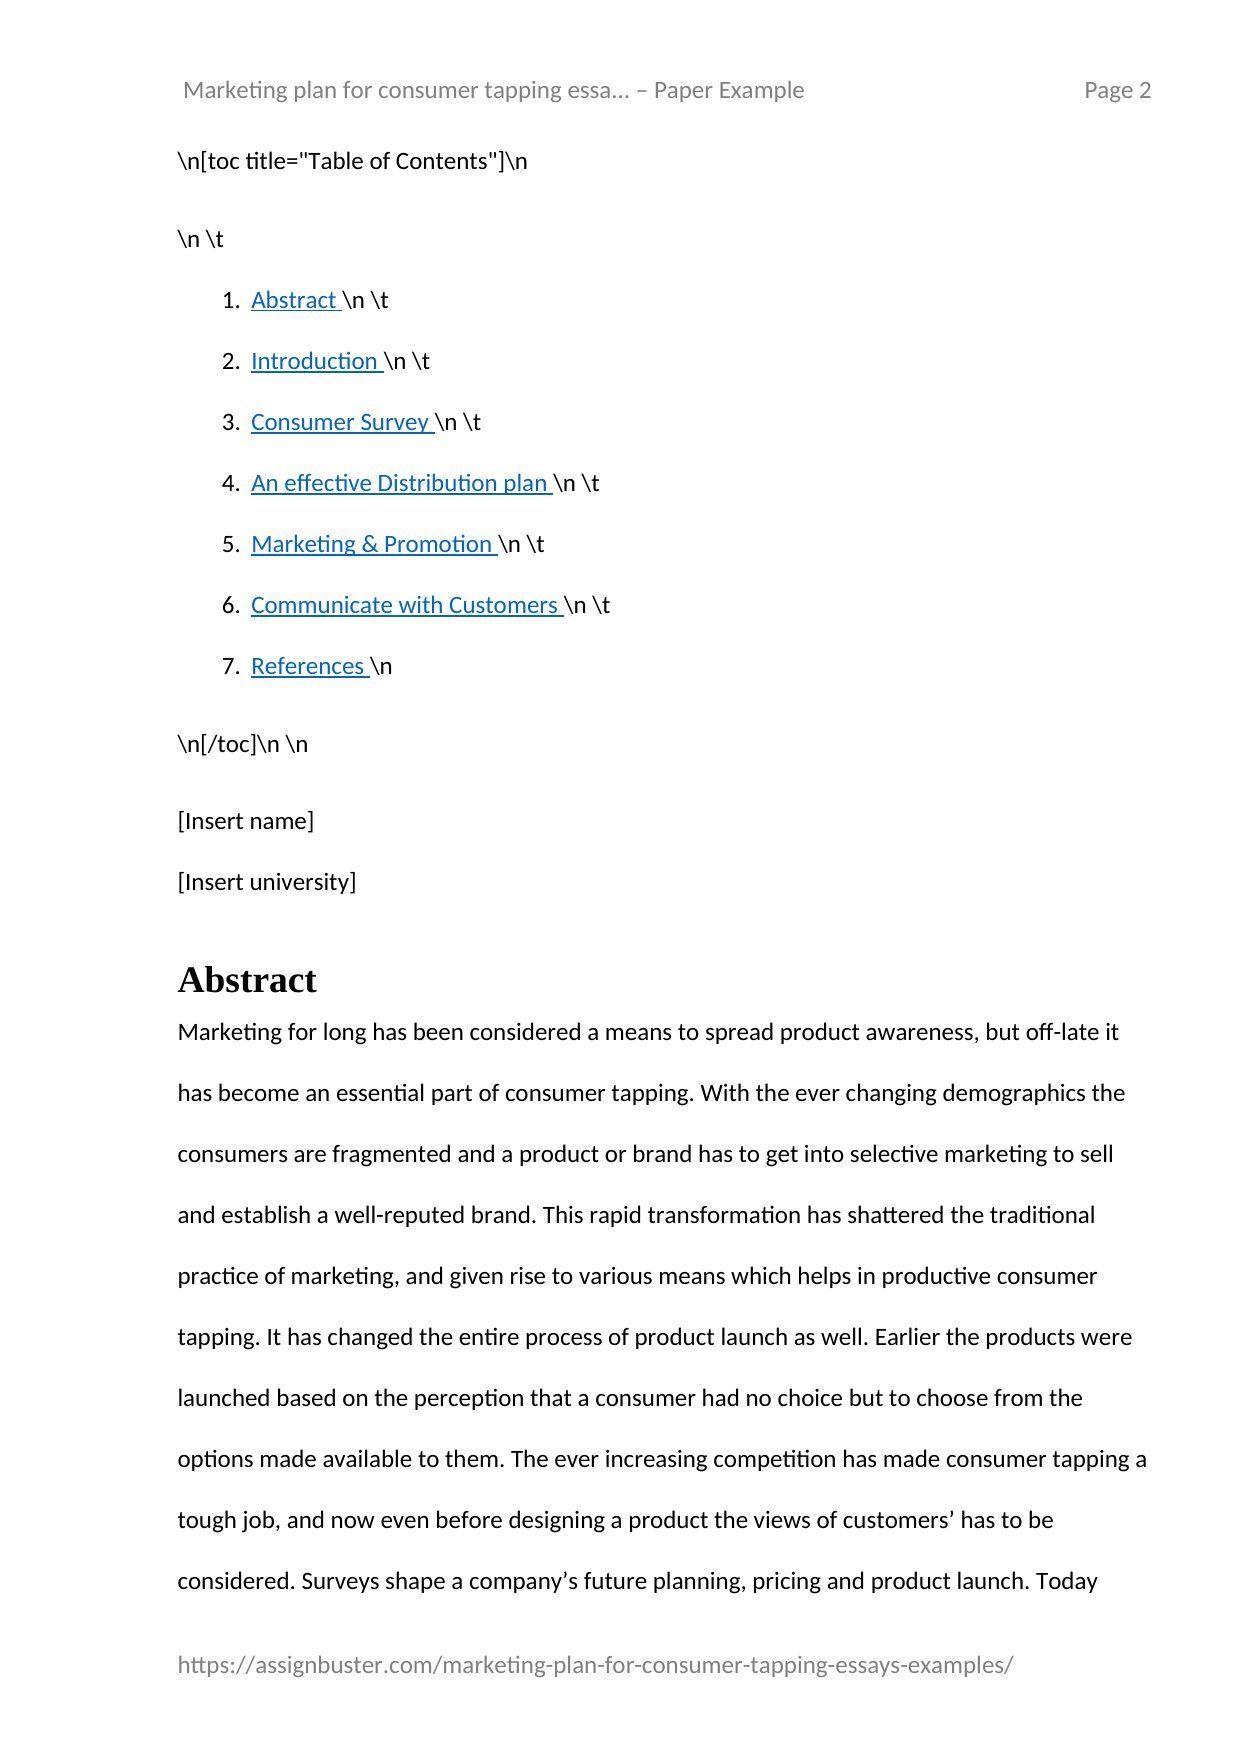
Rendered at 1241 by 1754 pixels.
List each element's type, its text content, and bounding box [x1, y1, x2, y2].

list References \n [222, 650, 1152, 681]
list An effective Distribution plan \n \t [222, 467, 1152, 497]
list Communicate with Customers \n \t [222, 589, 1152, 619]
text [177, 1016, 1152, 1596]
text \n[/toc]\n \n [177, 728, 1152, 758]
list Abstract \n \t [222, 284, 1152, 314]
list \n \t [177, 223, 1152, 253]
list Introduction \n \t [222, 345, 1152, 375]
text [Insert name] [Insert university] [177, 805, 1152, 897]
list Marketing & Promotion \n \t [222, 528, 1152, 558]
list Consumer Survey \n \t [222, 406, 1152, 436]
subtitle Abstract [177, 957, 1152, 1000]
text \n[toc title="Table of Contents"]\n [177, 145, 1152, 176]
